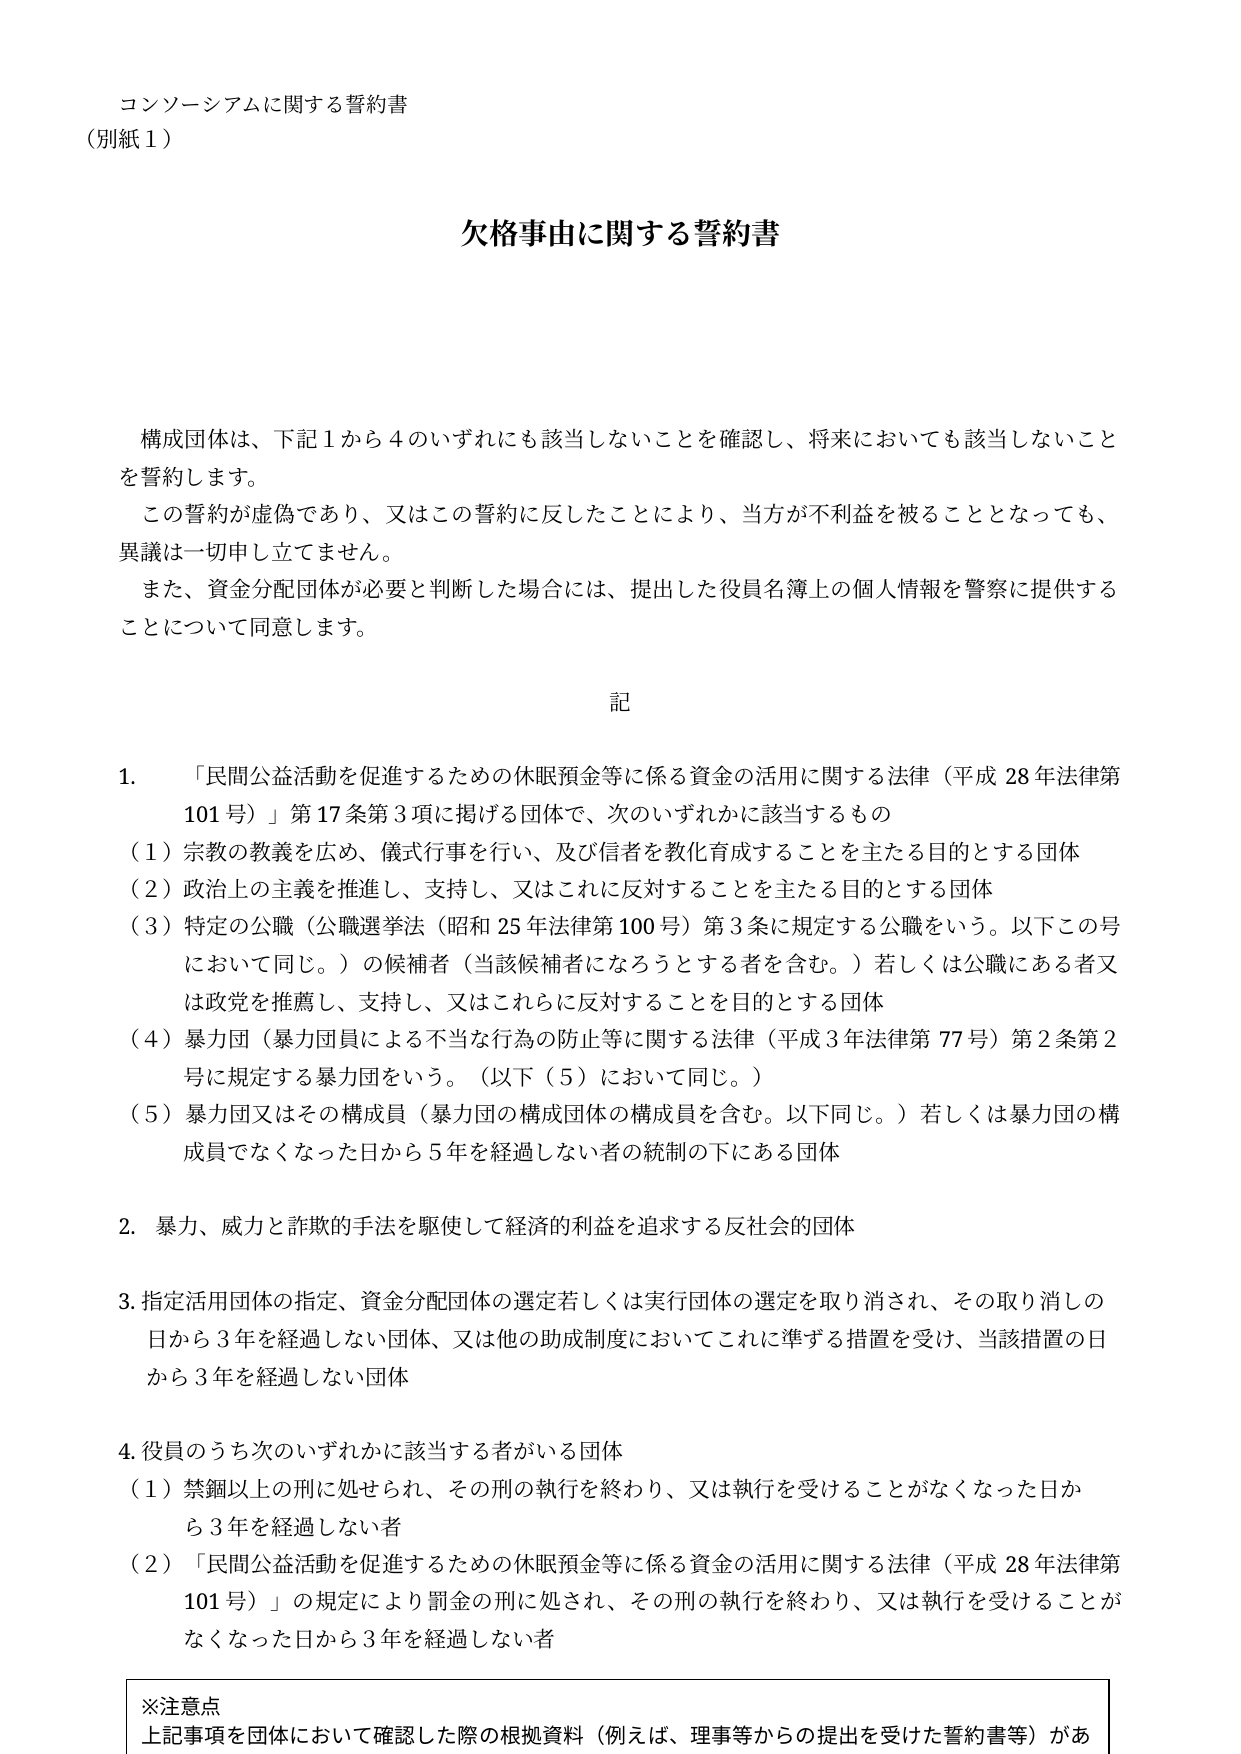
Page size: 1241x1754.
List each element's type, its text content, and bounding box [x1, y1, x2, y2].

text 4. 役員のうち次のいずれかに該当する者がいる団体 [118, 1432, 1122, 1469]
text （２）「民間公益活動を促進するための休眠預金等に係る資金の活用に関する法律（平成28年法律第101号）」の規定により罰金の刑に処され、その刑の執行を終わり、又は執行を受けることがなくなった日から３年を経過しない者 [118, 1544, 1122, 1657]
text （３）特定の公職（公職選挙法（昭和25年法律第100号）第３条に規定する公職をいう。以下この号において同じ。）の候補者（当該候補者になろうとする者を含む。）若しくは公職にある者又は政党を推薦し、支持し、又はこれらに反対することを目的とする団体 [118, 907, 1122, 1019]
text ら３年を経過しない者 [118, 1507, 1122, 1544]
text （５）暴力団又はその構成員（暴力団の構成団体の構成員を含む。以下同じ。）若しくは暴力団の構成員でなくなった日から５年を経過しない者の統制の下にある団体 [118, 1094, 1122, 1169]
list 「民間公益活動を促進するための休眠預金等に係る資金の活用に関する法律（平成28年法律第101号）」第17条第３項に掲げる団体で、次のいずれかに該当するもの [118, 757, 1122, 832]
text この誓約が虚偽であり、又はこの誓約に反したことにより、当方が不利益を被ることとなっても、異議は一切申し立てません。 [118, 494, 1122, 569]
text （２）政治上の主義を推進し、支持し、又はこれに反対することを主たる目的とする団体 [118, 869, 1122, 907]
list 暴力、威力と詐欺的手法を駆使して経済的利益を追求する反社会的団体 [118, 1207, 1122, 1244]
text 構成団体は、下記１から４のいずれにも該当しないことを確認し、将来においても該当しないことを誓約します。 [118, 419, 1122, 494]
subtitle 記 [118, 682, 1122, 719]
text （４）暴力団（暴力団員による不当な行為の防止等に関する法律（平成３年法律第77号）第２条第２号に規定する暴力団をいう。（以下（５）において同じ。） [118, 1019, 1122, 1094]
text 3. 指定活用団体の指定、資金分配団体の選定若しくは実行団体の選定を取り消され、その取り消しの日から３年を経過しない団体、又は他の助成制度においてこれに準ずる措置を受け、当該措置の日から３年を経過しない団体 [118, 1282, 1122, 1394]
text （１）禁錮以上の刑に処せられ、その刑の執行を終わり、又は執行を受けることがなくなった日か [118, 1469, 1122, 1507]
text （１）宗教の教義を広め、儀式行事を行い、及び信者を教化育成することを主たる目的とする団体 [118, 832, 1122, 869]
text 欠格事由に関する誓約書 [118, 194, 1122, 269]
text また、資金分配団体が必要と判断した場合には、提出した役員名簿上の個人情報を警察に提供することについて同意します。 [118, 569, 1122, 644]
text （別紙１） [74, 119, 1122, 157]
